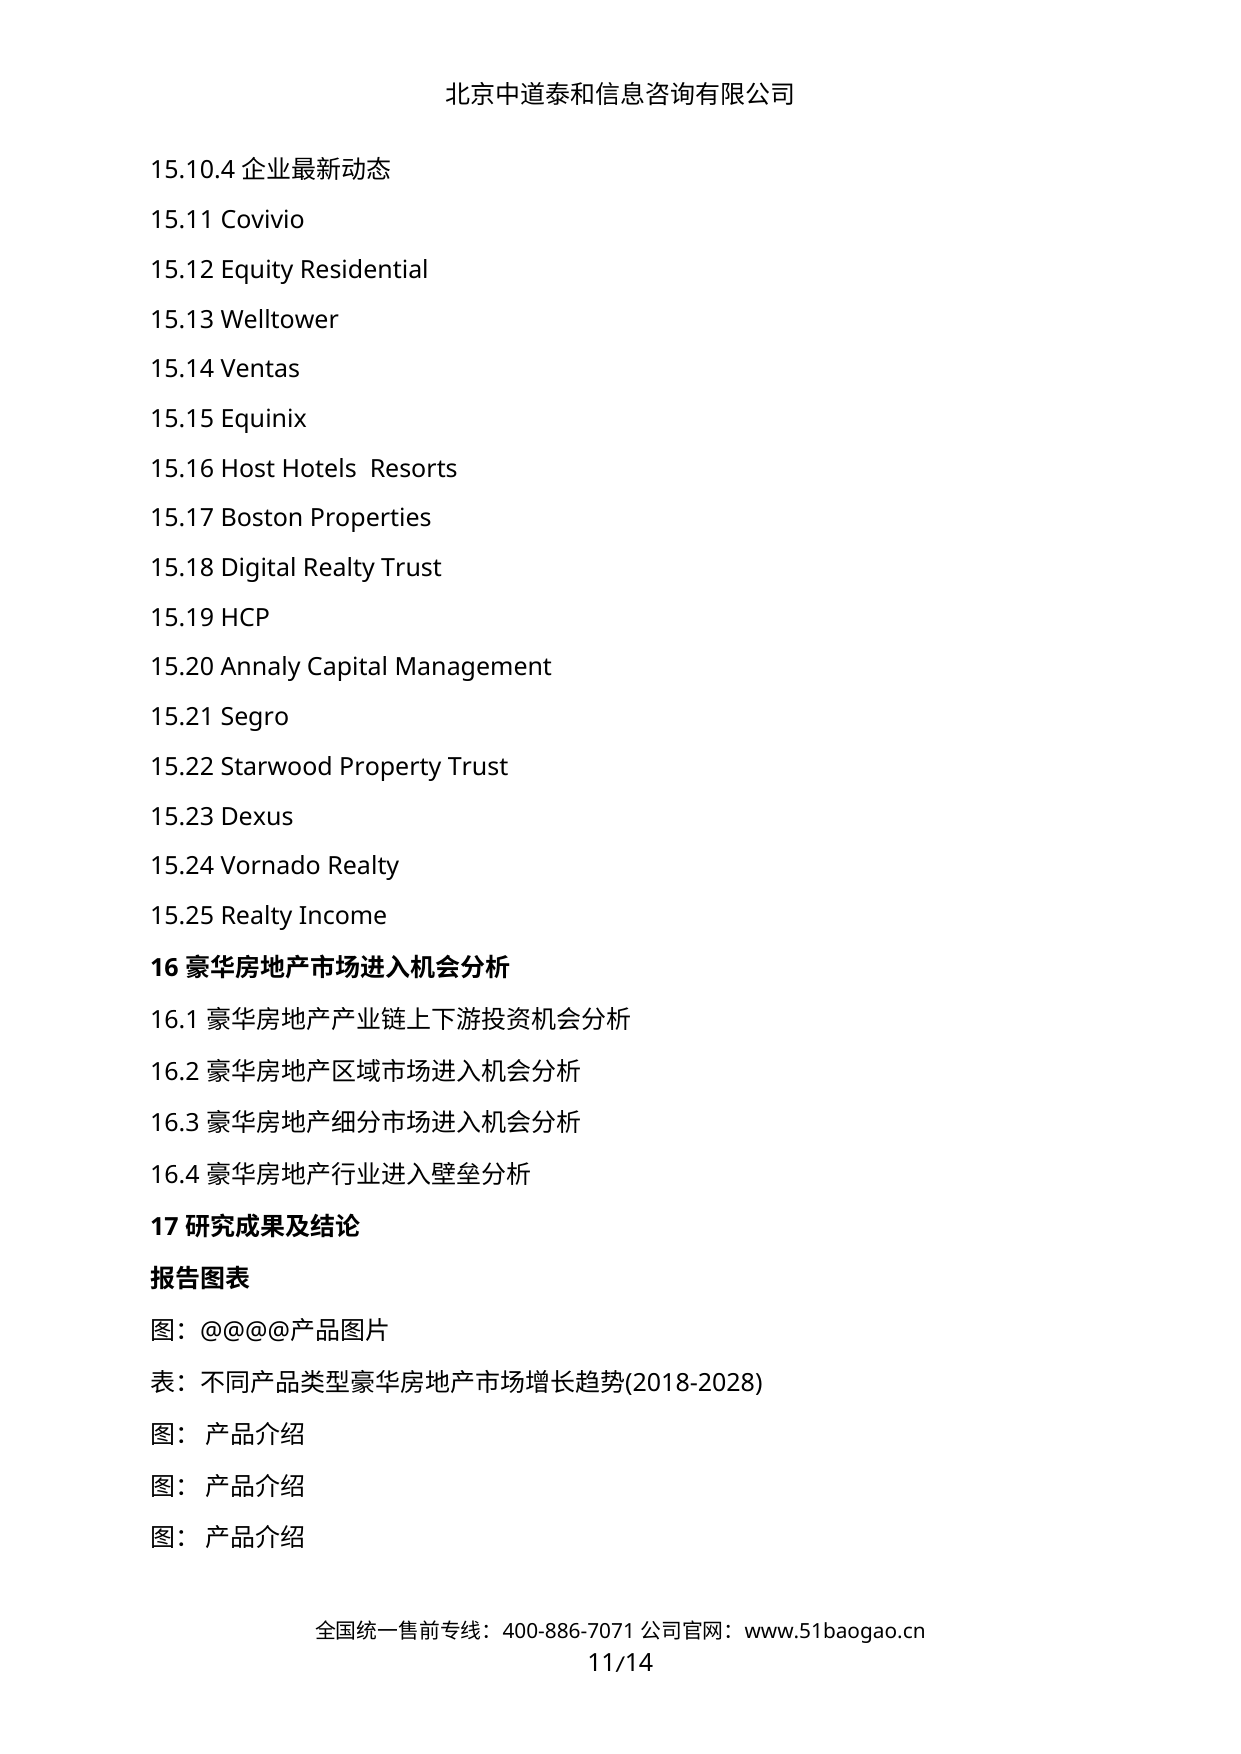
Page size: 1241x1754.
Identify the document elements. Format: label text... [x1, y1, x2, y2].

text 16 豪华房地产市场进入机会分析 [150, 947, 1090, 983]
text 15.12 Equity Residential [150, 252, 1090, 286]
text 16.4 豪华房地产行业进入壁垒分析 [150, 1155, 1090, 1191]
text 15.19 HCP [150, 599, 1090, 633]
text 17 研究成果及结论 [150, 1207, 1090, 1243]
text 15.25 Realty Income [150, 897, 1090, 932]
text 15.16 Host Hotels Resorts [150, 450, 1090, 484]
text 15.24 Vornado Realty [150, 848, 1090, 882]
text 16.1 豪华房地产产业链上下游投资机会分析 [150, 999, 1090, 1035]
text 15.22 Starwood Property Trust [150, 748, 1090, 782]
text 15.14 Ventas [150, 351, 1090, 385]
text 15.21 Segro [150, 699, 1090, 733]
text 15.23 Dexus [150, 798, 1090, 832]
text 图： 产品介绍 [150, 1414, 1090, 1450]
text 15.17 Boston Properties [150, 500, 1090, 534]
text 图： 产品介绍 [150, 1466, 1090, 1502]
text 16.2 豪华房地产区域市场进入机会分析 [150, 1051, 1090, 1087]
text 15.20 Annaly Capital Management [150, 649, 1090, 683]
text 图： 产品介绍 [150, 1518, 1090, 1554]
text 表：不同产品类型豪华房地产市场增长趋势(2018-2028) [150, 1362, 1090, 1398]
text 16.3 豪华房地产细分市场进入机会分析 [150, 1103, 1090, 1139]
text 图：@@@@产品图片 [150, 1310, 1090, 1347]
text 15.15 Equinix [150, 401, 1090, 435]
text 报告图表 [150, 1258, 1090, 1295]
text 15.11 Covivio [150, 202, 1090, 236]
text 15.10.4 企业最新动态 [150, 150, 1090, 186]
text 15.18 Digital Realty Trust [150, 550, 1090, 584]
text 15.13 Welltower [150, 301, 1090, 335]
